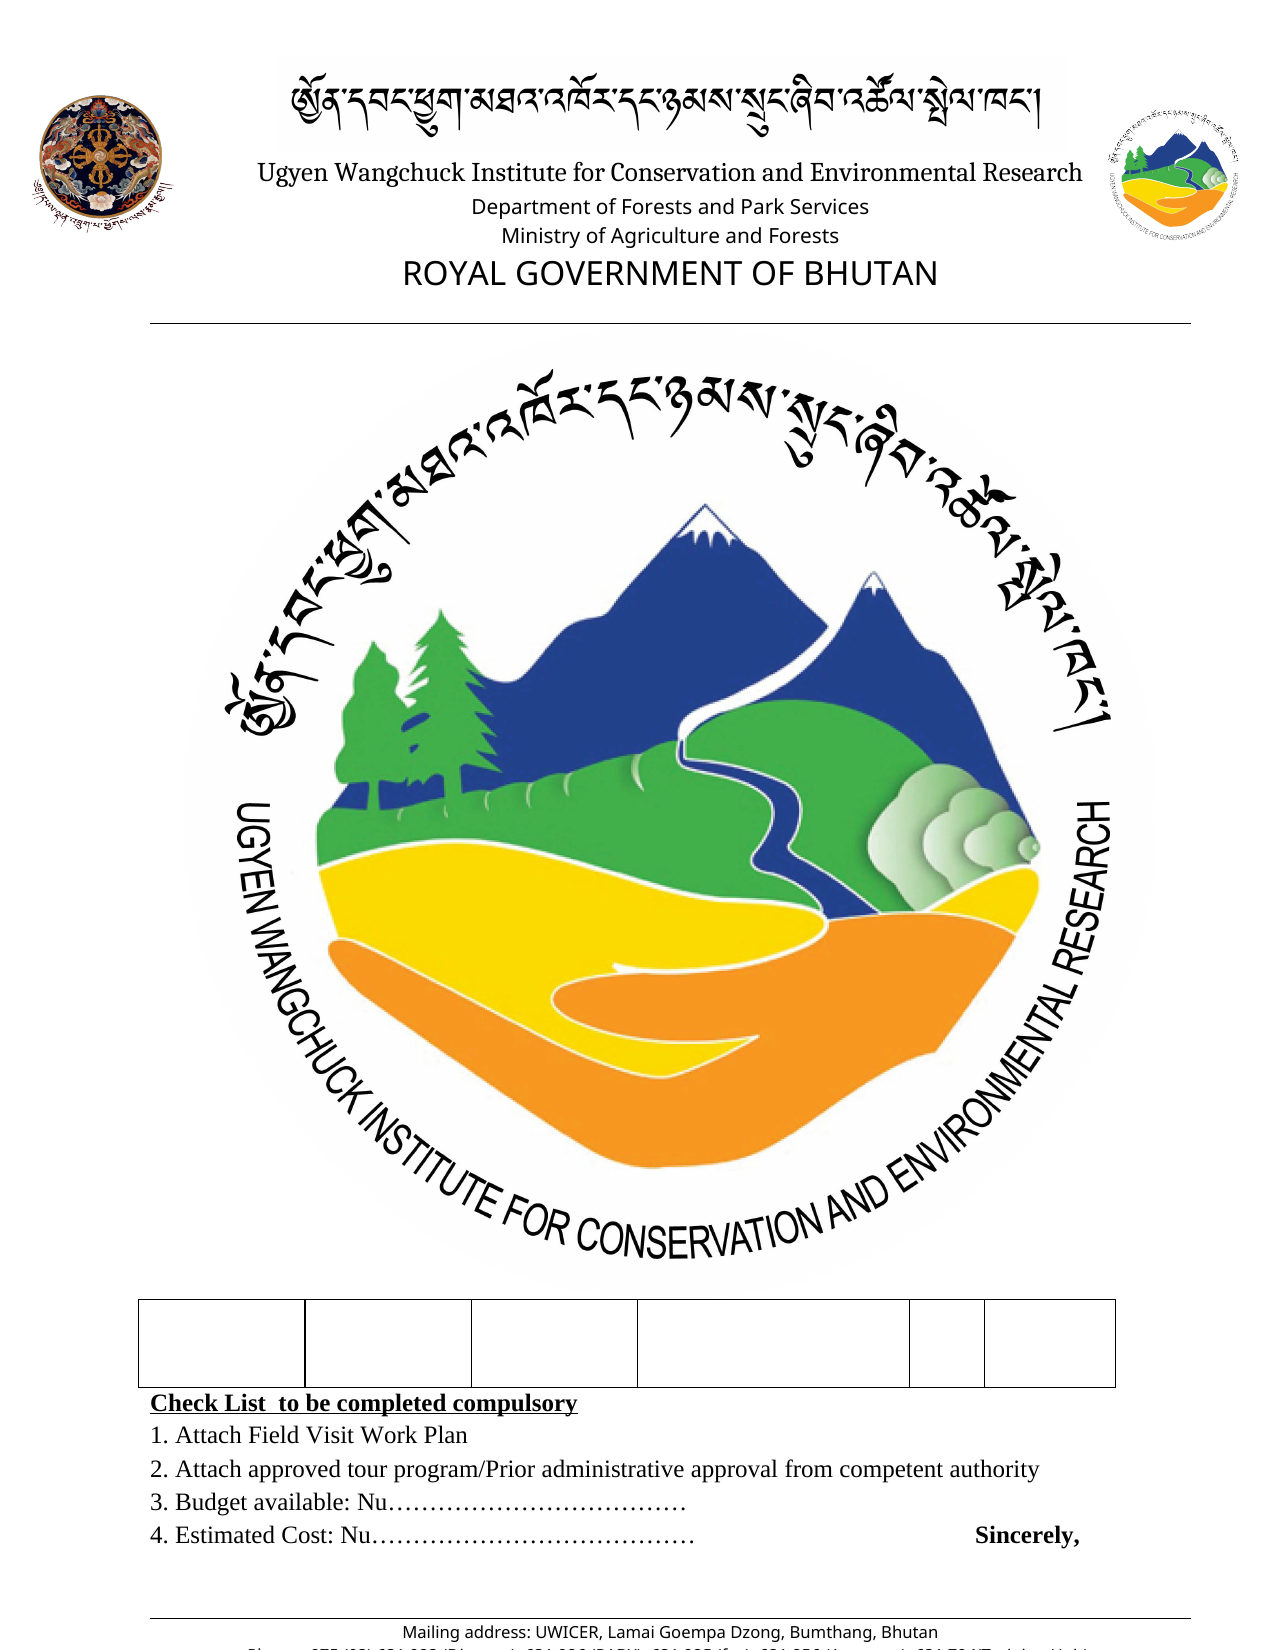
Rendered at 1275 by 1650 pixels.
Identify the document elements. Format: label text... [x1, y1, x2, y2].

text 4. Estimated Cost: Nu………………………………… Sincerely, [150, 1520, 1191, 1548]
table_cell [472, 1300, 637, 1387]
picture [1100, 102, 1247, 248]
table_cell [910, 1300, 984, 1387]
picture [26, 93, 178, 235]
table_cell [139, 1300, 304, 1387]
text 2. Attach approved tour program/Prior administrative approval from competent authority [150, 1454, 1191, 1482]
table_cell [306, 1300, 471, 1387]
text Check List to be completed compulsory [150, 1388, 1191, 1416]
picture [273, 56, 1068, 153]
table_cell [638, 1300, 909, 1387]
picture [182, 324, 1158, 1300]
table_cell [985, 1300, 1115, 1387]
text 1. Attach Field Visit Work Plan [150, 1421, 1191, 1449]
text 3. Budget available: Nu……………………………… [150, 1487, 1191, 1515]
